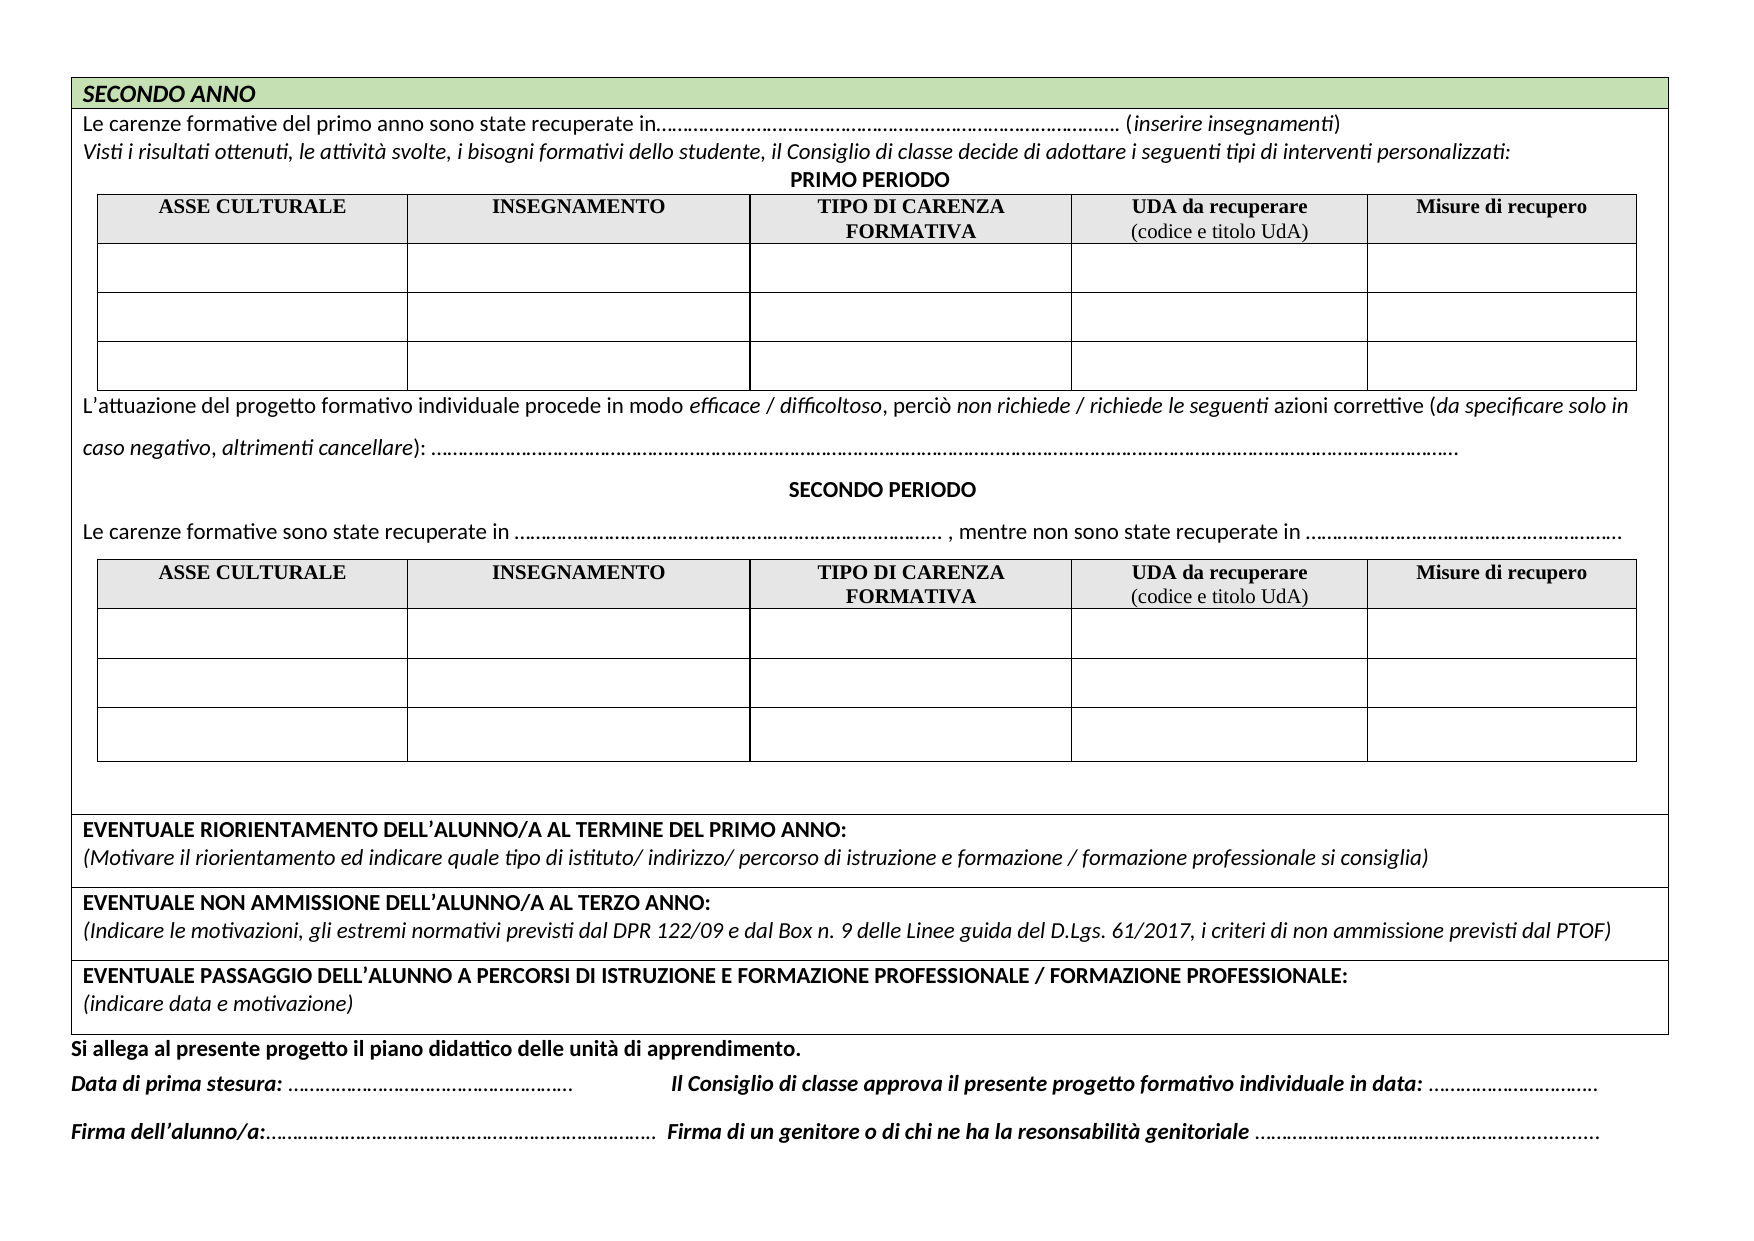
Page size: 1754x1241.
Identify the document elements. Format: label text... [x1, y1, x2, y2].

table_cell EVENTUALE NON AMMISSIONE DELL’ALUNNO/A AL TERZO ANNO: (Indicare le motivazioni, gli estremi normativi previsti dal DPR 122/09 e dal Box n. 9 delle Linee guida del D.Lgs. 61/2017, i criteri di non ammissione previsti dal PTOF) [72, 888, 1668, 960]
text Data di prima stesura: ……………………………………………… Il Consiglio di classe approva il presente progetto formativo individuale in data: ………………………….. [71, 1069, 1669, 1097]
table_cell SECONDO ANNO [72, 78, 1668, 108]
table_cell Le carenze formative del primo anno sono state recuperate in……………………………………………………………………………. (inserire insegnamenti) Visti i risultati ottenuti, le attività svolte, i bisogni formativi dello studente, il Consiglio di classe decide di adottare i seguenti tipi di interventi personalizzati: PRIMO PERIODO L’attuazione del progetto formativo individuale procede in modo efficace / difficoltoso, perciò non richiede / richiede le seguenti azioni correttive (da specificare solo in caso negativo, altrimenti cancellare): …………………………………………………………………………………………………………………………………………………………………………… SECONDO PERIODO Le carenze formative sono state recuperate in ……………………………………………………………………... , mentre non sono state recuperate in …………………………………………………… [72, 109, 1668, 814]
text Firma dell’alunno/a:……………………………………………………………….. Firma di un genitore o di chi ne ha la resonsabilità genitoriale …………………………………………................ [71, 1117, 1669, 1145]
table_cell EVENTUALE PASSAGGIO DELL’ALUNNO A PERCORSI DI ISTRUZIONE E FORMAZIONE PROFESSIONALE / FORMAZIONE PROFESSIONALE: (indicare data e motivazione) [72, 961, 1668, 1033]
table_cell EVENTUALE RIORIENTAMENTO DELL’ALUNNO/A AL TERMINE DEL PRIMO ANNO: (Motivare il riorientamento ed indicare quale tipo di istituto/ indirizzo/ percorso di istruzione e formazione / formazione professionale si consiglia) [72, 815, 1668, 887]
text Si allega al presente progetto il piano didattico delle unità di apprendimento. [71, 1035, 1669, 1062]
